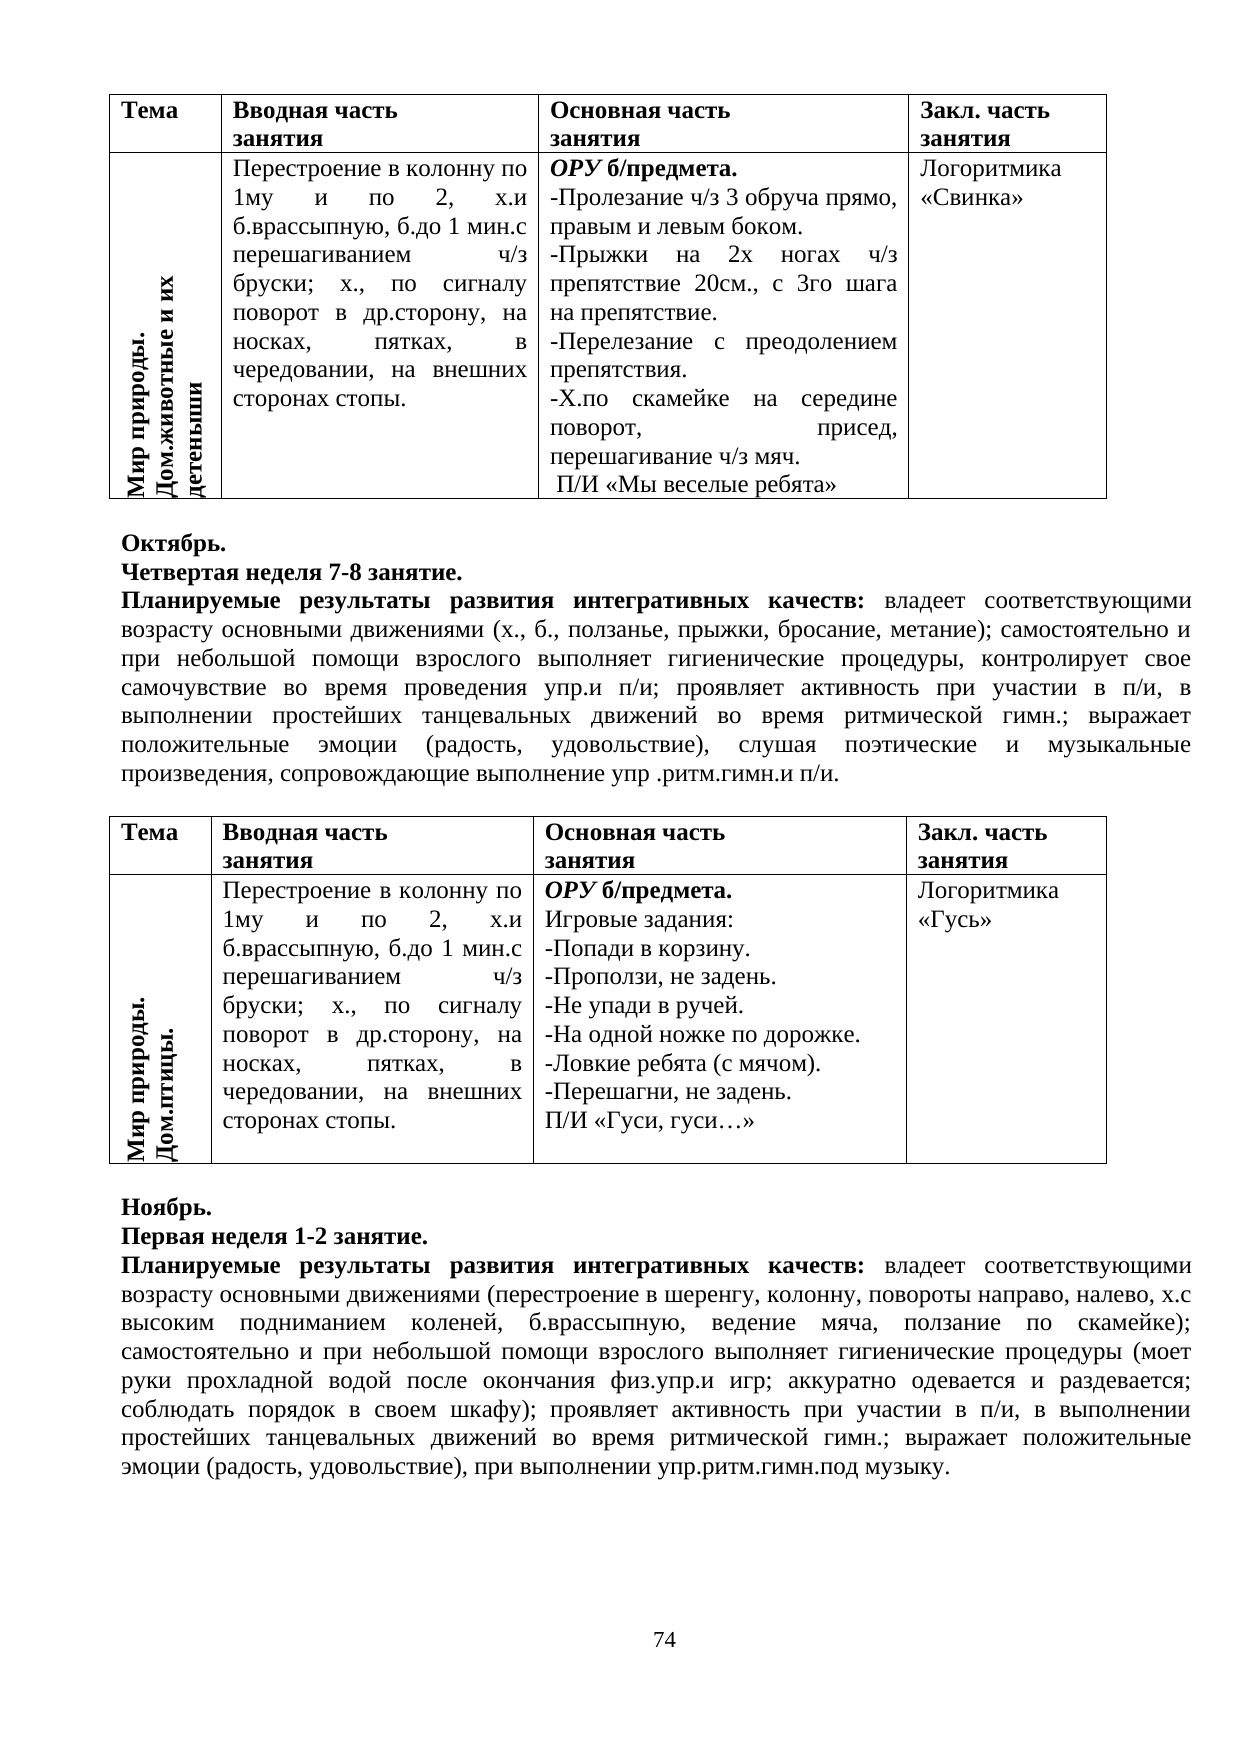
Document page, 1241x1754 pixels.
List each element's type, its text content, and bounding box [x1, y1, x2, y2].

table_cell Мир природы. Дом.животные и их детеныши [110, 153, 221, 498]
text Октябрь. [121, 528, 1192, 557]
table_header Основная часть занятия [534, 817, 906, 874]
table_cell ОРУ б/предмета. Игровые задания: -Попади в корзину. -Проползи, не задень. -Не упади в ручей. -На одной ножке по дорожке. -Ловкие ребята (с мячом). -Перешагни, не задень. П/И «Гуси, гуси…» [534, 875, 906, 1163]
table_header Закл. часть занятия [909, 95, 1106, 152]
text Планируемые результаты развития интегративных качеств: владеет соответствующими возрасту основными движениями (перестроение в шеренгу, колонну, повороты направо, налево, х.с высоким подниманием коленей, б.врассыпную, ведение мяча, ползание по скамейке); самостоятельно и при небольшой помощи взрослого выполняет гигиенические процедуры (моет руки прохладной водой после окончания физ.упр.и игр; аккуратно одевается и раздевается; соблюдать порядок в своем шкафу); проявляет активность при участии в п/и, в выполнении простейших танцевальных движений во время ритмической гимн.; выражает положительные эмоции (радость, удовольствие), при выполнении упр.ритм.гимн.под музыку. [121, 1250, 1192, 1480]
table_cell Перестроение в колонну по 1му и по 2, х.и б.врассыпную, б.до 1 мин.с перешагиванием ч/з бруски; х., по сигналу поворот в др.сторону, на носках, пятках, в чередовании, на внешних сторонах стопы. [222, 153, 538, 498]
table_header Закл. часть занятия [907, 817, 1106, 874]
table_header Тема [110, 95, 221, 152]
table_header Основная часть занятия [539, 95, 908, 152]
table_cell Перестроение в колонну по 1му и по 2, х.и б.врассыпную, б.до 1 мин.с перешагиванием ч/з бруски; х., по сигналу поворот в др.сторону, на носках, пятках, в чередовании, на внешних сторонах стопы. [212, 875, 533, 1163]
text Ноябрь. [121, 1192, 1192, 1221]
table_cell Мир природы. Дом.птицы. [110, 875, 211, 1163]
table_cell Логоритмика «Свинка» [909, 153, 1106, 498]
table_header Тема [110, 817, 211, 874]
text Четвертая неделя 7-8 занятие. [121, 557, 1192, 586]
text Планируемые результаты развития интегративных качеств: владеет соответствующими возрасту основными движениями (х., б., ползанье, прыжки, бросание, метание); самостоятельно и при небольшой помощи взрослого выполняет гигиенические процедуры, контролирует свое самочувствие во время проведения упр.и п/и; проявляет активность при участии в п/и, в выполнении простейших танцевальных движений во время ритмической гимн.; выражает положительные эмоции (радость, удовольствие), слушая поэтические и музыкальные произведения, сопровождающие выполнение упр .ритм.гимн.и п/и. [121, 586, 1192, 787]
table_cell ОРУ б/предмета. -Пролезание ч/з 3 обруча прямо, правым и левым боком. -Прыжки на 2х ногах ч/з препятствие 20см., с 3го шага на препятствие. -Перелезание с преодолением препятствия. -Х.по скамейке на середине поворот, присед, перешагивание ч/з мяч. П/И «Мы веселые ребята» [539, 153, 908, 498]
text Первая неделя 1-2 занятие. [121, 1221, 1192, 1250]
table_cell Логоритмика «Гусь» [907, 875, 1106, 1163]
table_header Вводная часть занятия [212, 817, 533, 874]
table_header Вводная часть занятия [222, 95, 538, 152]
